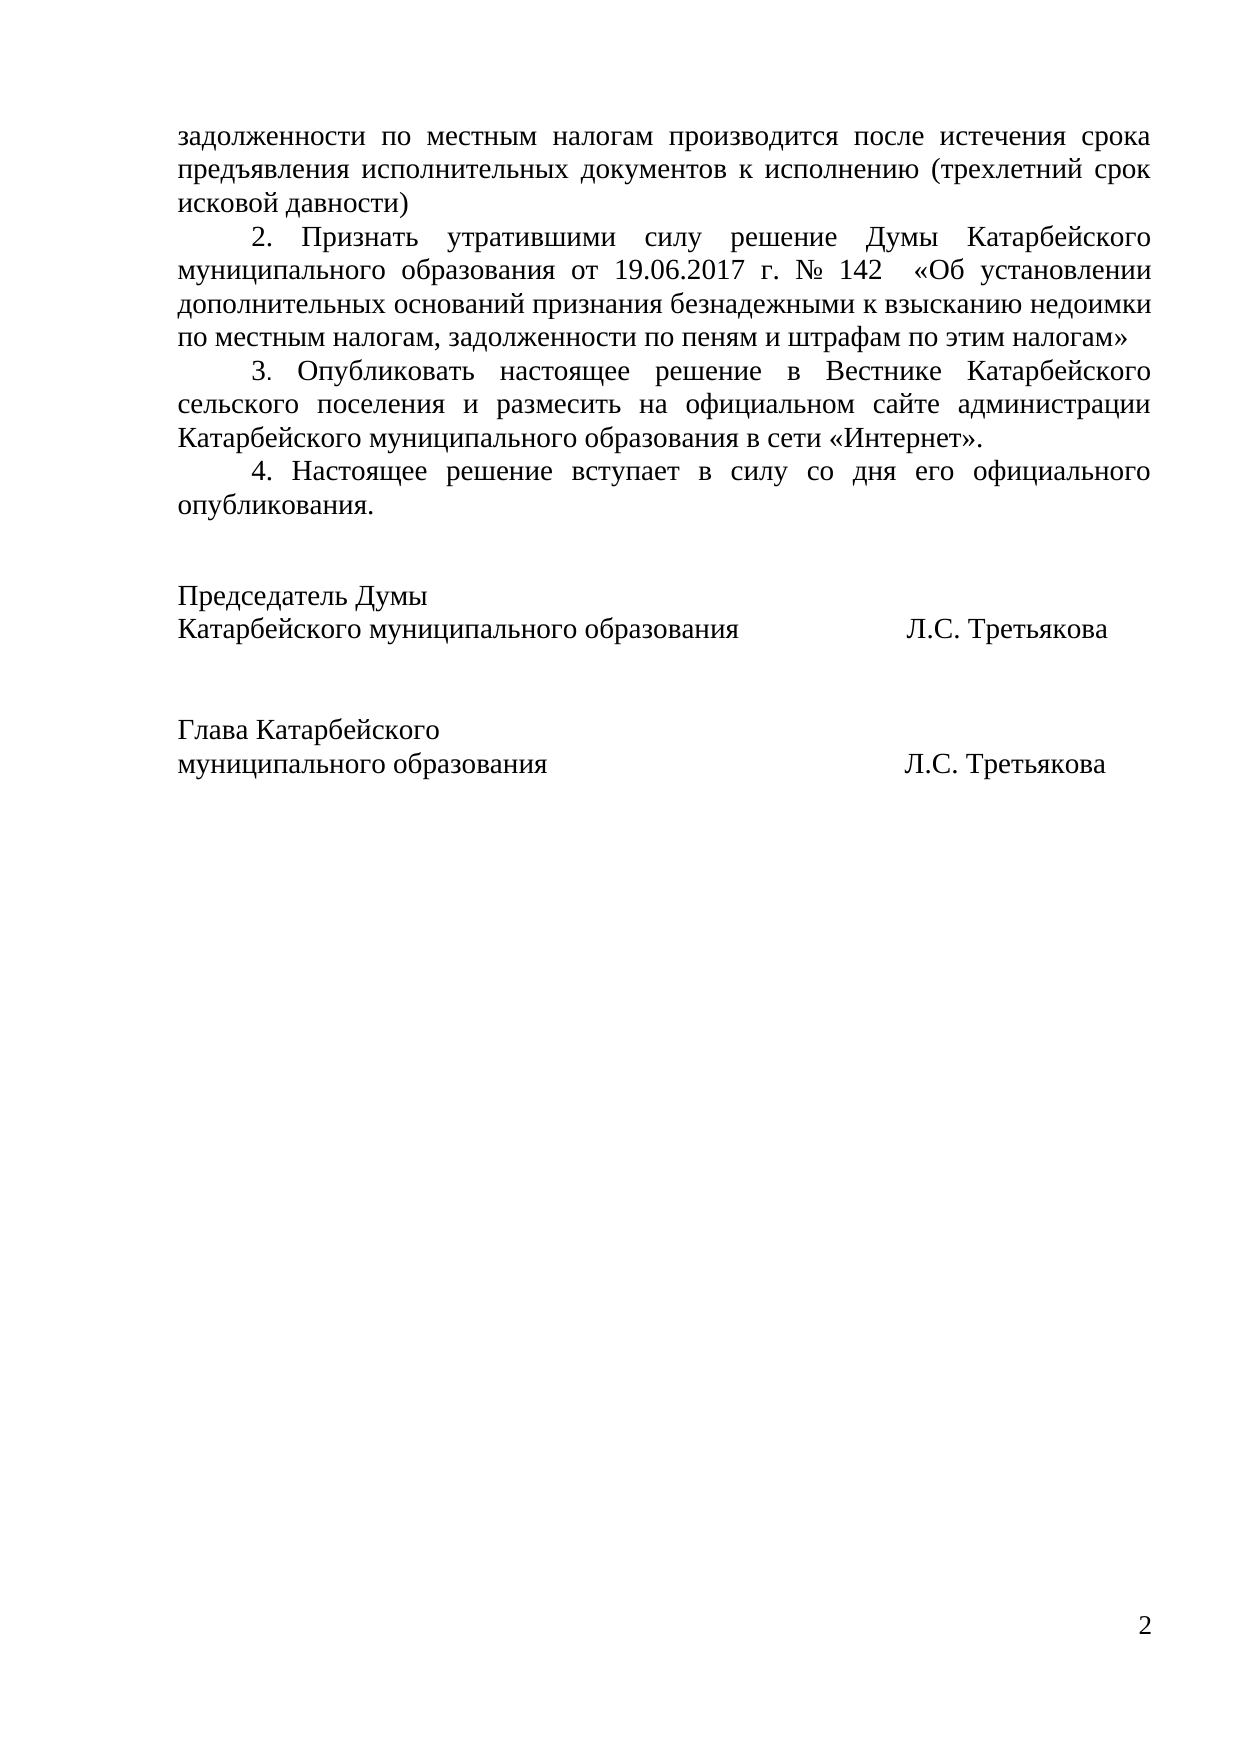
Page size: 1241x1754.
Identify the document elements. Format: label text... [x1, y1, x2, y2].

text 3. Опубликовать настоящее решение в Вестнике Катарбейского сельского поселения и размесить на официальном сайте администрации Катарбейского муниципального образования в сети «Интернет». [177, 353, 1152, 453]
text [177, 118, 1152, 219]
text муниципального образования Л.С. Третьякова [177, 746, 1152, 779]
text Председатель Думы [177, 578, 1152, 612]
text Катарбейского муниципального образования Л.С. Третьякова [177, 612, 1152, 645]
text Глава Катарбейского [177, 712, 1152, 746]
text 2. Признать утратившими силу решение Думы Катарбейского муниципального образования от 19.06.2017 г. № 142 «Об установлении дополнительных оснований признания безнадежными к взысканию недоимки по местным налогам, задолженности по пеням и штрафам по этим налогам» [177, 219, 1152, 353]
text 4. Настоящее решение вступает в силу со дня его официального опубликования. [177, 453, 1152, 521]
